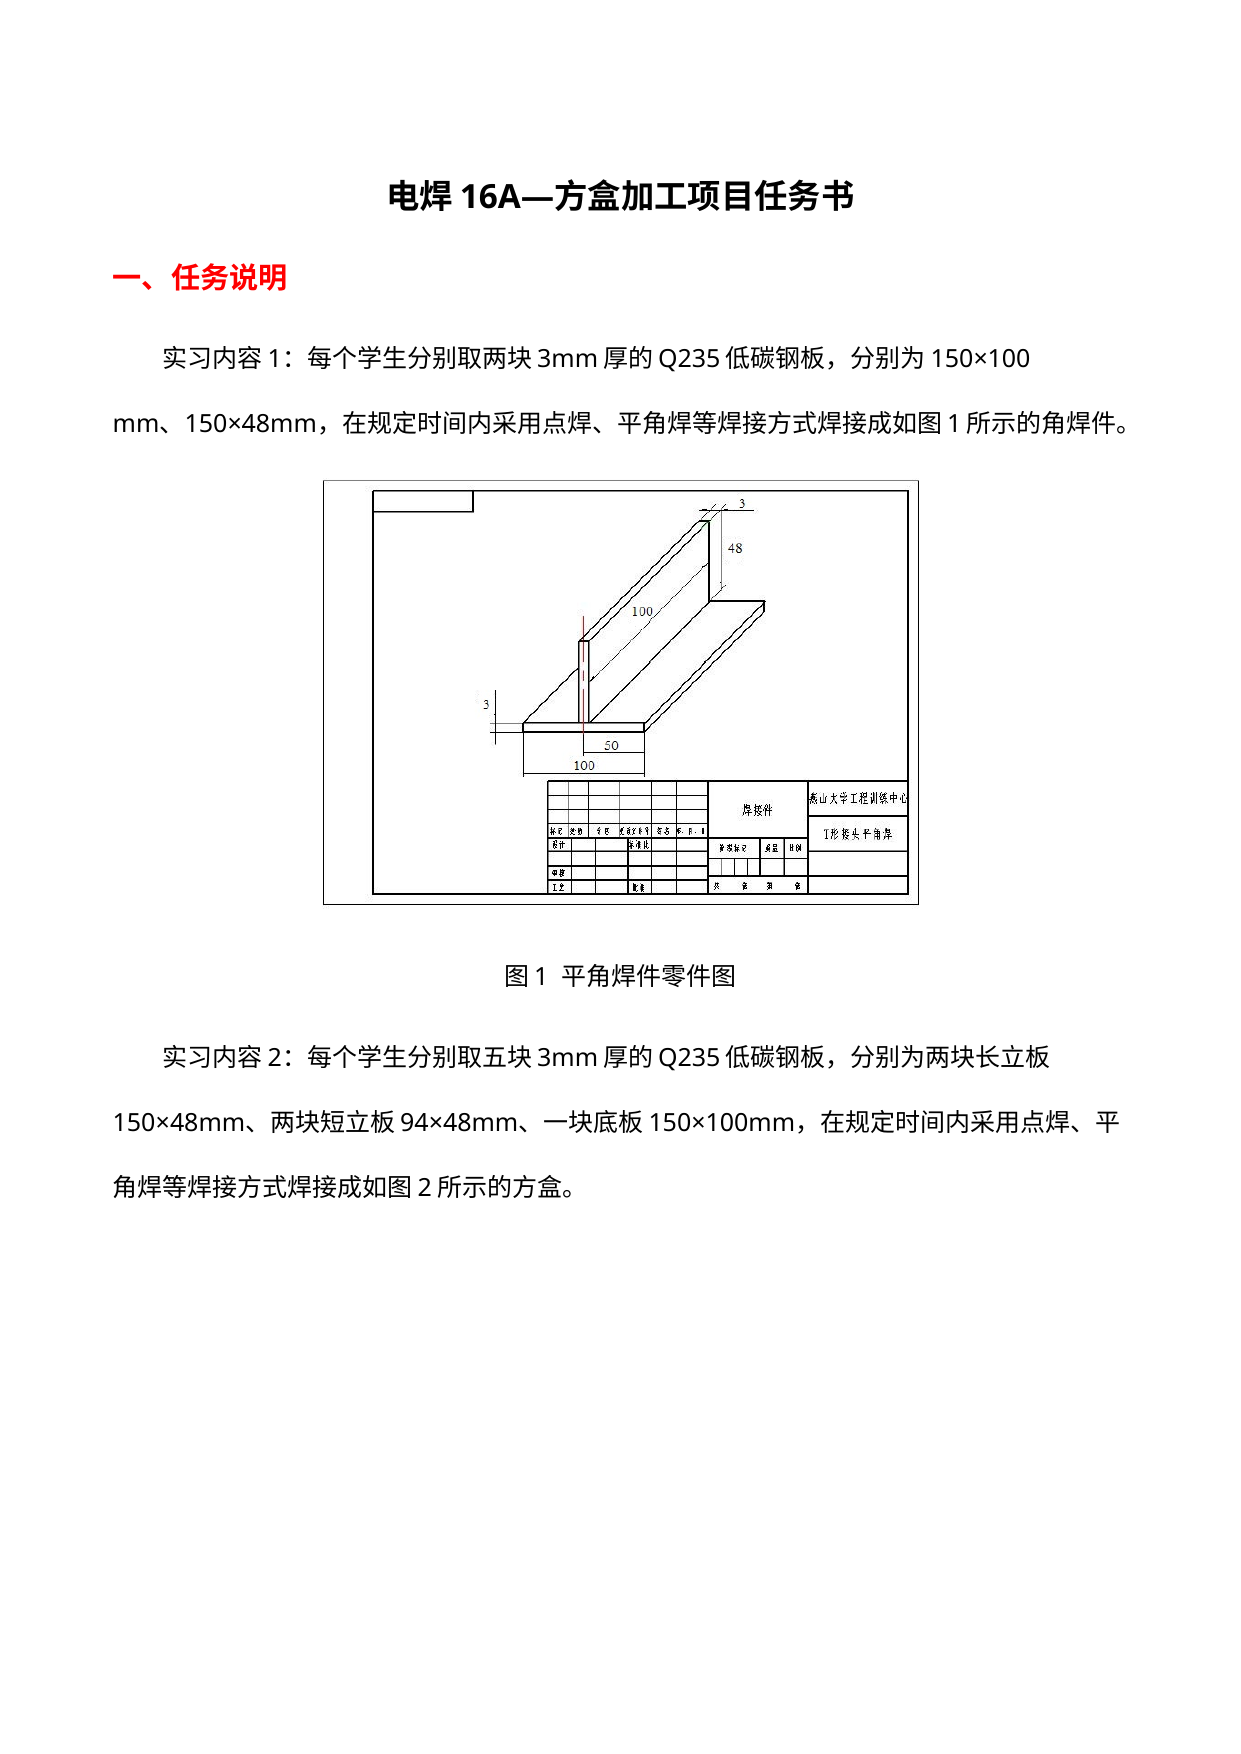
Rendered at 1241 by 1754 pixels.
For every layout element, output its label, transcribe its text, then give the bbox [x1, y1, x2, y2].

text 图1 平角焊件零件图 [112, 942, 1128, 1007]
text 实习内容1：每个学生分别取两块3mm厚的Q235低碳钢板，分别为150×100 mm、150×48mm，在规定时间内采用点焊、平角焊等焊接方式焊接成如图1所示的角焊件。 [112, 324, 1128, 454]
text 实习内容2：每个学生分别取五块3mm厚的Q235低碳钢板，分别为两块长立板150×48mm、两块短立板94×48mm、一块底板150×100mm，在规定时间内采用点焊、平角焊等焊接方式焊接成如图2所示的方盒。 [112, 1023, 1128, 1218]
picture [310, 470, 930, 914]
text 一、任务说明 [112, 243, 1128, 308]
text 电焊16A—方盒加工项目任务书 [112, 162, 1128, 227]
